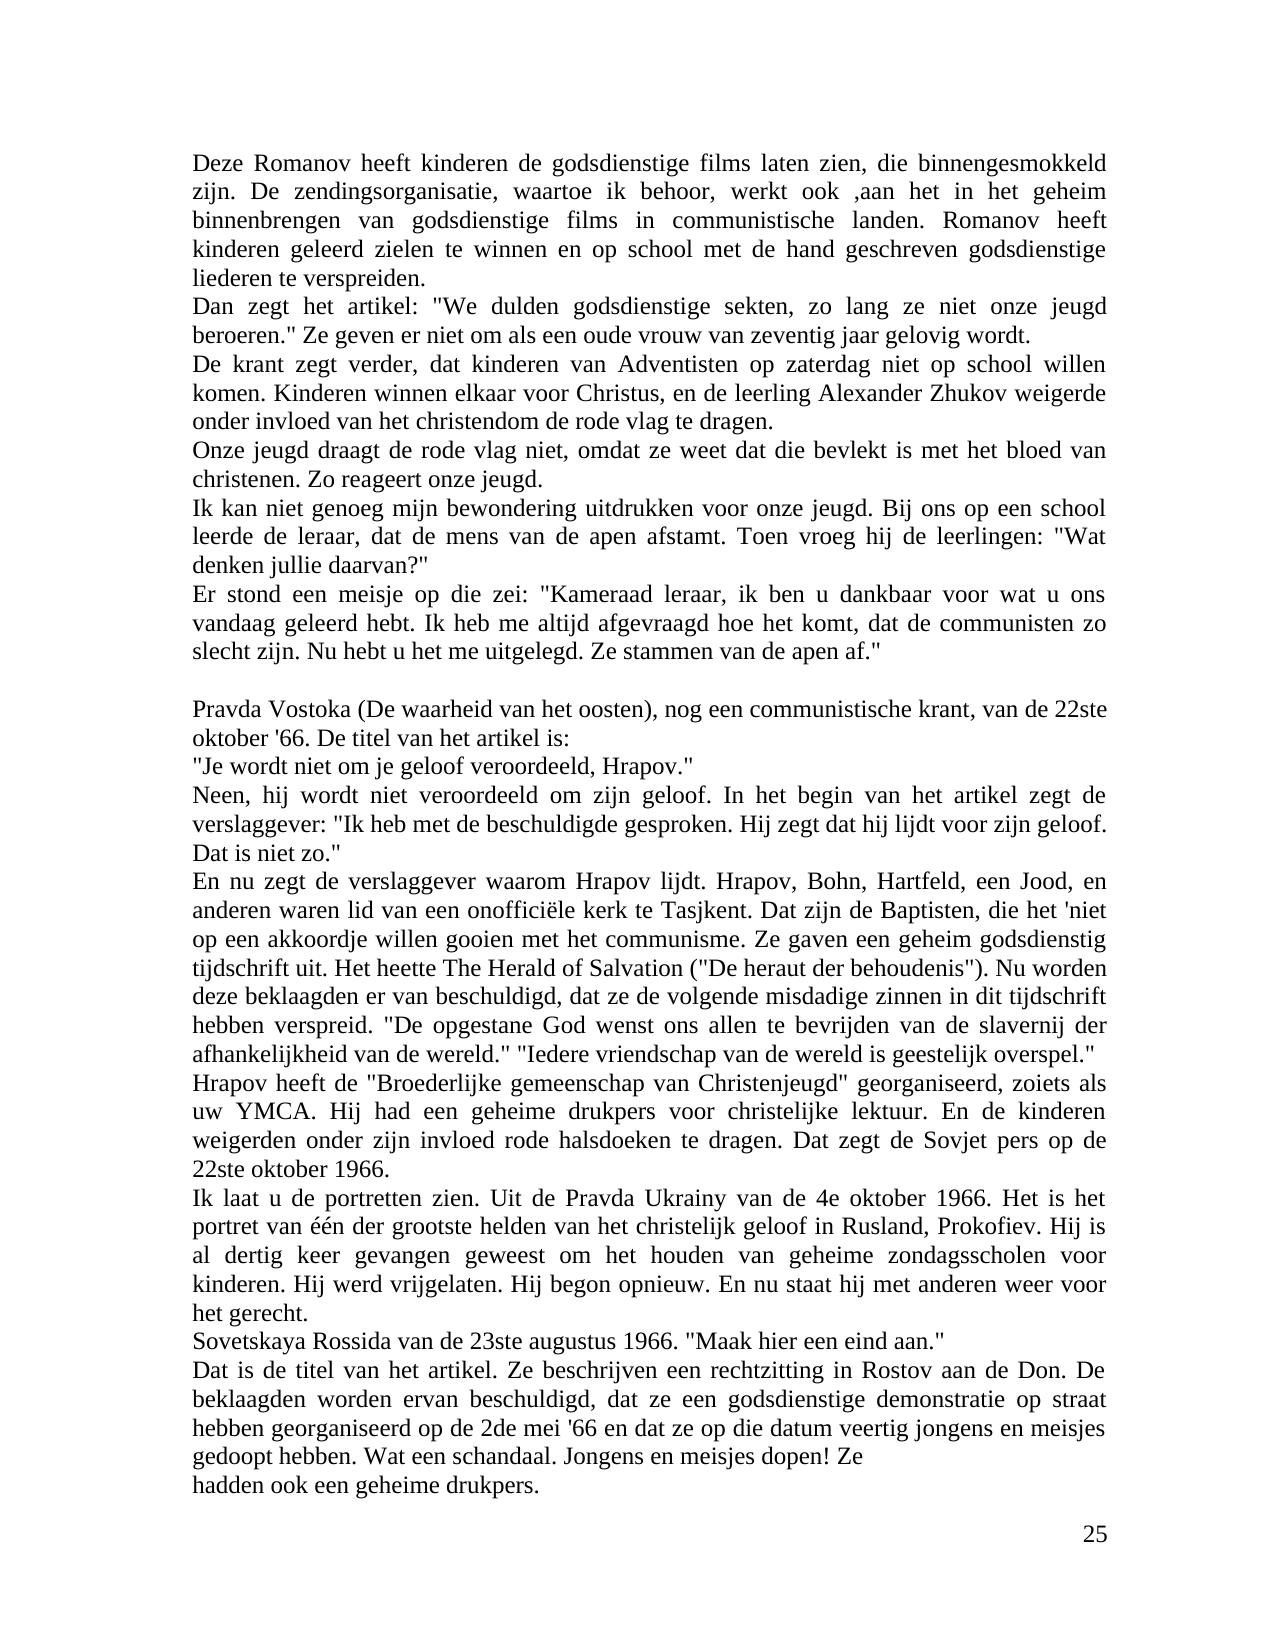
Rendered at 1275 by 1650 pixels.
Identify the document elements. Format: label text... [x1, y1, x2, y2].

text "Je wordt niet om je geloof veroordeeld, Hrapov." [192, 751, 1107, 780]
text Ik laat u de portretten zien. Uit de Pravda Ukrainy van de 4e oktober 1966. Het is het portret van één der grootste helden van het christelijk geloof in Rusland, Prokofiev. Hij is al dertig keer gevangen geweest om het houden van geheime zondagsscholen voor kinderen. Hij werd vrijgelaten. Hij begon opnieuw. En nu staat hij met anderen weer voor het gerecht. [192, 1183, 1107, 1326]
text Onze jeugd draagt de rode vlag niet, omdat ze weet dat die bevlekt is met het bloed van christenen. Zo reageert onze jeugd. [192, 435, 1107, 493]
text Neen, hij wordt niet veroordeeld om zijn geloof. In het begin van het artikel zegt de verslaggever: "Ik heb met de beschuldigde gesproken. Hij zegt dat hij lijdt voor zijn geloof. Dat is niet zo." [192, 780, 1107, 866]
text Er stond een meisje op die zei: "Kameraad leraar, ik ben u dankbaar voor wat u ons vandaag geleerd hebt. Ik heb me altijd afgevraagd hoe het komt, dat de communisten zo slecht zijn. Nu hebt u het me uitgelegd. Ze stammen van de apen af." [192, 579, 1107, 665]
text Ik kan niet genoeg mijn bewondering uitdrukken voor onze jeugd. Bij ons op een school leerde de leraar, dat de mens van de apen afstamt. Toen vroeg hij de leerlingen: "Wat denken jullie daarvan?" [192, 493, 1107, 579]
text Sovetskaya Rossida van de 23ste augustus 1966. "Maak hier een eind aan." [192, 1326, 1107, 1355]
text Dan zegt het artikel: "We dulden godsdienstige sekten, zo lang ze niet onze jeugd beroeren." Ze geven er niet om als een oude vrouw van zeventig jaar gelovig wordt. [192, 291, 1107, 349]
text Pravda Vostoka (De waarheid van het oosten), nog een communistische krant, van de 22ste oktober '66. De titel van het artikel is: [192, 694, 1107, 751]
text Hrapov heeft de "Broederlijke gemeenschap van Christenjeugd" georganiseerd, zoiets als uw YMCA. Hij had een geheime drukpers voor christelijke lektuur. En de kinderen weigerden onder zijn invloed rode halsdoeken te dragen. Dat zegt de Sovjet pers op de 22ste oktober 1966. [192, 1068, 1107, 1183]
text Deze Romanov heeft kinderen de godsdienstige films laten zien, die binnengesmokkeld zijn. De zendingsorganisatie, waartoe ik behoor, werkt ook ,aan het in het geheim binnenbrengen van godsdienstige films in communistische landen. Romanov heeft kinderen geleerd zielen te winnen en op school met de hand geschreven godsdienstige liederen te verspreiden. [192, 148, 1107, 291]
text De krant zegt verder, dat kinderen van Adventisten op zaterdag niet op school willen komen. Kinderen winnen elkaar voor Christus, en de leerling Alexander Zhukov weigerde onder invloed van het christendom de rode vlag te dragen. [192, 349, 1107, 435]
text Dat is de titel van het artikel. Ze beschrijven een rechtzitting in Rostov aan de Don. De beklaagden worden ervan beschuldigd, dat ze een godsdienstige demonstratie op straat hebben georganiseerd op de 2de mei '66 en dat ze op die datum veertig jongens en meisjes gedoopt hebben. Wat een schandaal. Jongens en meisjes dopen! Ze [192, 1355, 1107, 1470]
text hadden ook een geheime drukpers. [192, 1470, 1107, 1499]
text En nu zegt de verslaggever waarom Hrapov lijdt. Hrapov, Bohn, Hartfeld, een Jood, en anderen waren lid van een onofficiële kerk te Tasjkent. Dat zijn de Baptisten, die het 'niet op een akkoordje willen gooien met het communisme. Ze gaven een geheim godsdienstig tijdschrift uit. Het heette The Herald of Salvation ("De heraut der behoudenis"). Nu worden deze beklaagden er van beschuldigd, dat ze de volgende misdadige zinnen in dit tijdschrift hebben verspreid. "De opgestane God wenst ons allen te bevrijden van de slavernij der afhankelijkheid van de wereld." "Iedere vriendschap van de wereld is geestelijk overspel." [192, 866, 1107, 1068]
